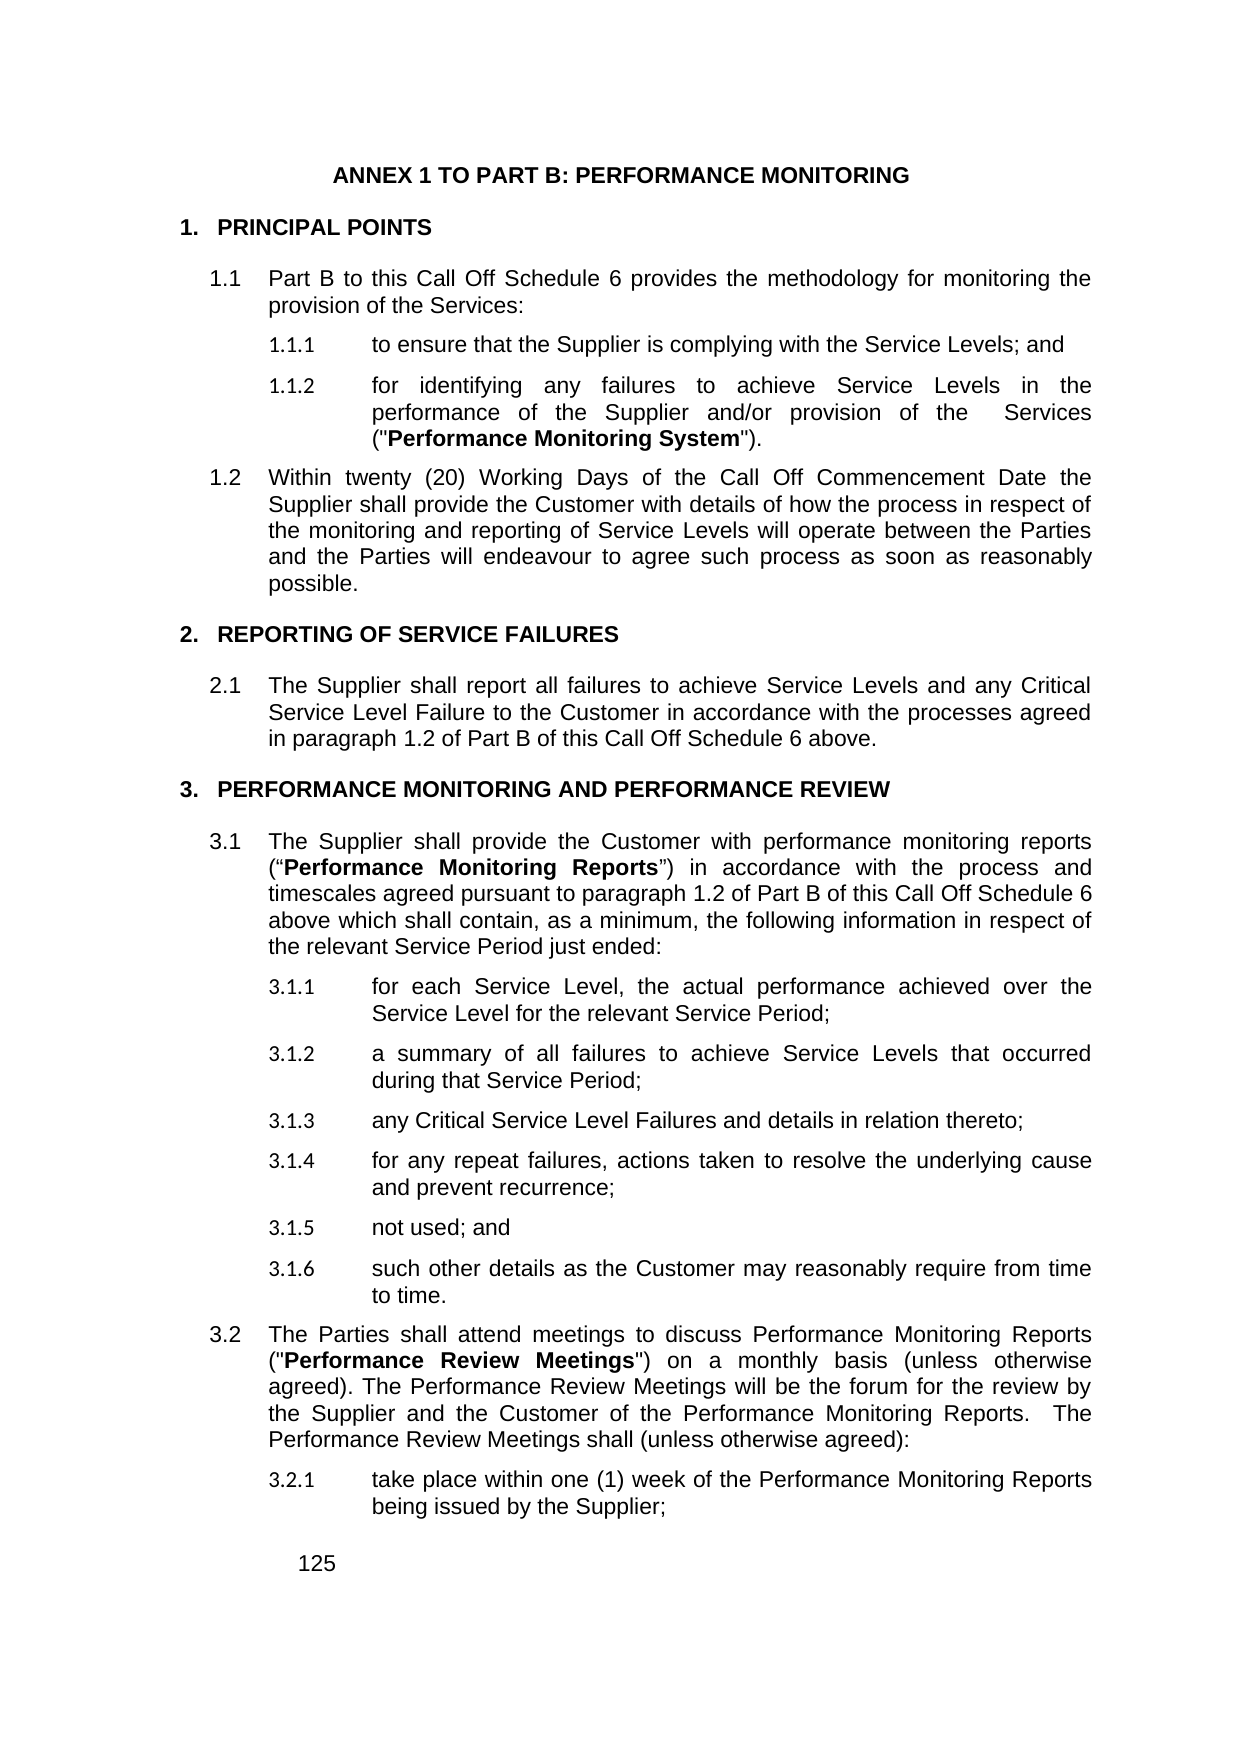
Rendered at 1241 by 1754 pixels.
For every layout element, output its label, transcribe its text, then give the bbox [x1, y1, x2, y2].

text any Critical Service Level Failures and details in relation thereto; [268, 1106, 1093, 1134]
text to ensure that the Supplier is complying with the Service Levels; and [268, 330, 1093, 358]
text for each Service Level, the actual performance achieved over the Service Level for the relevant Service Period; [268, 972, 1093, 1026]
subtitle REPORTING OF SERVICE FAILURES [179, 621, 1093, 647]
text not used; and [268, 1213, 1093, 1241]
subtitle PERFORMANCE MONITORING AND PERFORMANCE REVIEW [179, 776, 1093, 803]
text such other details as the Customer may reasonably require from time to time. [268, 1254, 1093, 1308]
text Part B to this Call Off Schedule 6 provides the methodology for monitoring the provision of the Services: [209, 265, 1093, 318]
text for identifying any failures to achieve Service Levels in the performance of the Supplier and/or provision of the Services ("Performance Monitoring System"). [268, 371, 1093, 452]
text The Supplier shall report all failures to achieve Service Levels and any Critical Service Level Failure to the Customer in accordance with the processes agreed in paragraph 1.2 of Part B of this Call Off Schedule 6 above. [209, 672, 1093, 751]
text The Parties shall attend meetings to discuss Performance Monitoring Reports ("Performance Review Meetings") on a monthly basis (unless otherwise agreed). The Performance Review Meetings will be the forum for the review by the Supplier and the Customer of the Performance Monitoring Reports. The Performance Review Meetings shall (unless otherwise agreed): [209, 1321, 1093, 1452]
text take place within one (1) week of the Performance Monitoring Reports being issued by the Supplier; [268, 1465, 1093, 1519]
text a summary of all failures to achieve Service Levels that occurred during that Service Period; [268, 1039, 1093, 1093]
text for any repeat failures, actions taken to resolve the underlying cause and prevent recurrence; [268, 1146, 1093, 1201]
text ANNEX 1 TO PART B: PERFORMANCE MONITORING [150, 162, 1093, 189]
text The Supplier shall provide the Customer with performance monitoring reports (“Performance Monitoring Reports”) in accordance with the process and timescales agreed pursuant to paragraph 1.2 of Part B of this Call Off Schedule 6 above which shall contain, as a minimum, the following information in respect of the relevant Service Period just ended: [209, 828, 1093, 959]
text Within twenty (20) Working Days of the Call Off Commencement Date the Supplier shall provide the Customer with details of how the process in respect of the monitoring and reporting of Service Levels will operate between the Parties and the Parties will endeavour to agree such process as soon as reasonably possible. [209, 464, 1093, 596]
subtitle PRINCIPAL POINTS [179, 214, 1093, 240]
